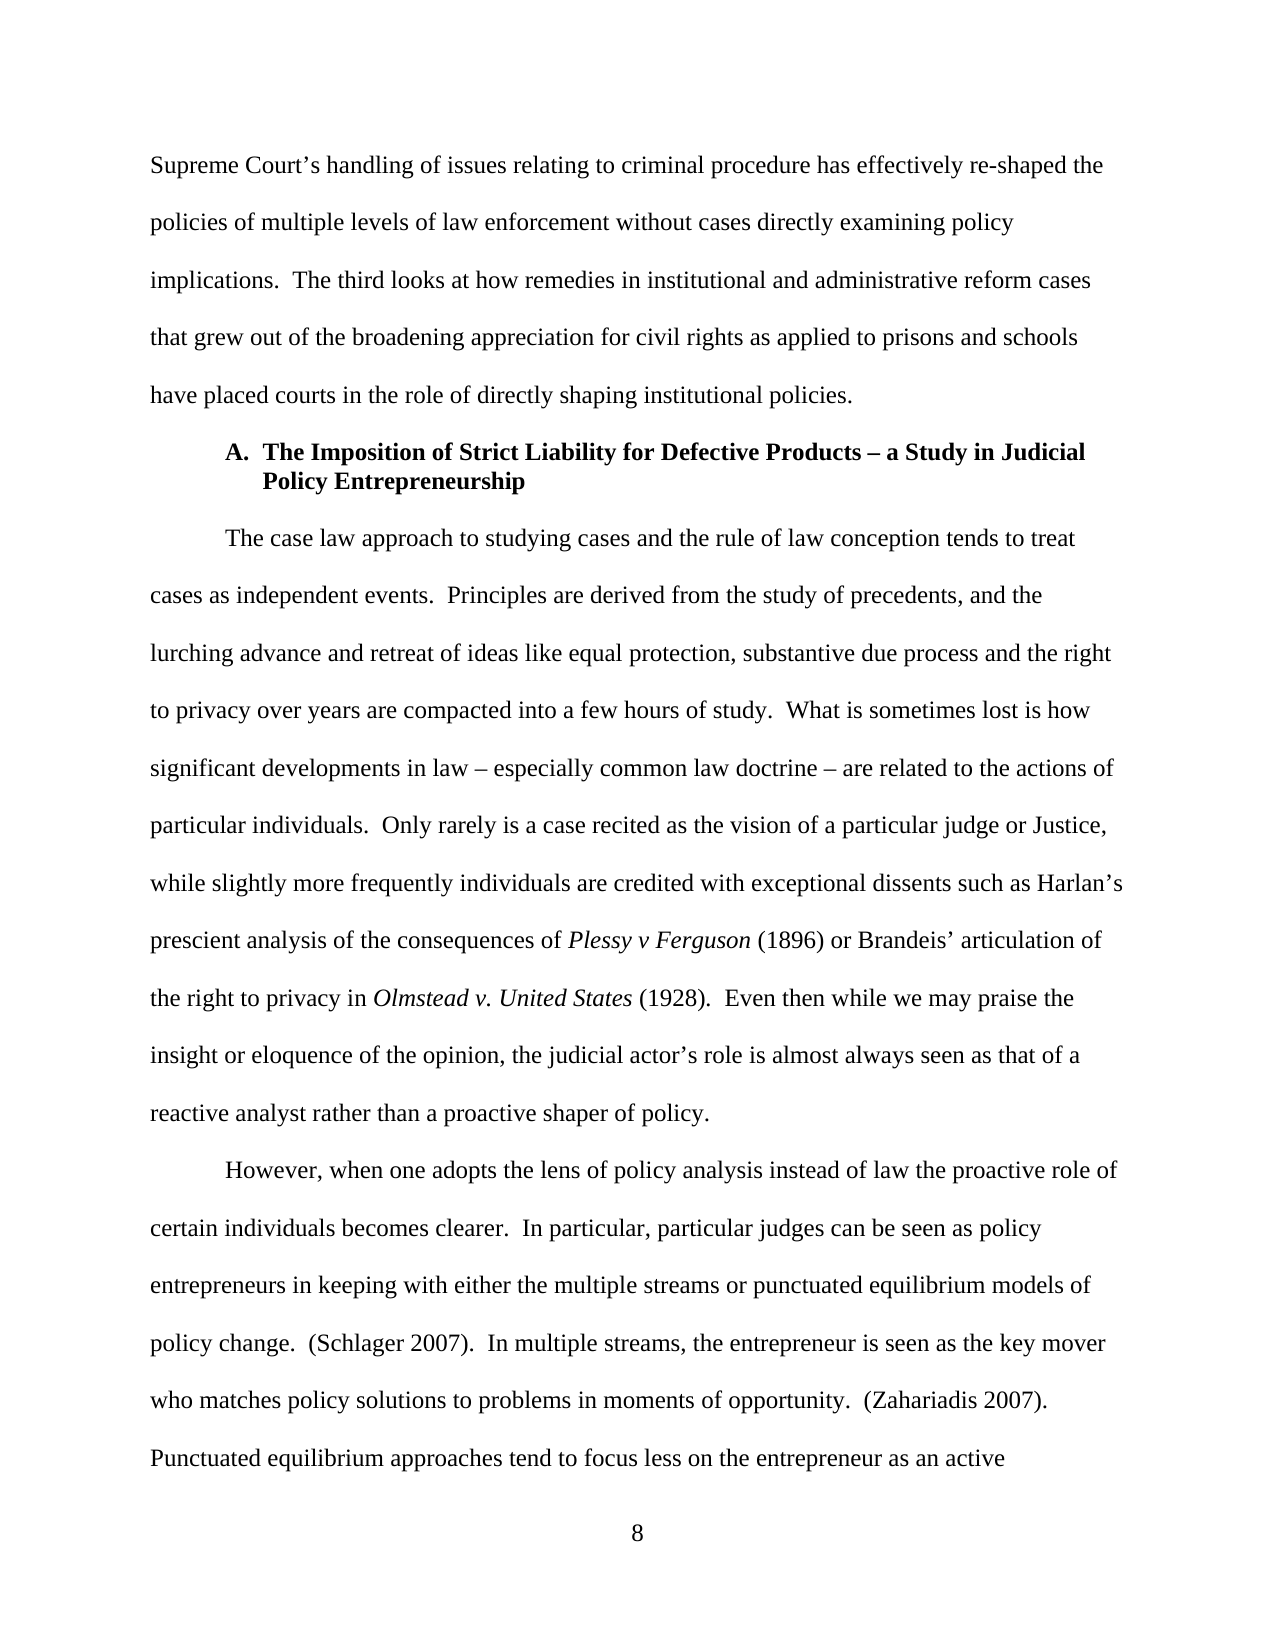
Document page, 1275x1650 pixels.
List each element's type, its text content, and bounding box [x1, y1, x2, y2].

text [150, 1156, 1125, 1472]
list The Imposition of Strict Liability for Defective Products – a Study in Judicial Policy Entrepreneurship [225, 437, 1125, 495]
text The case law approach to studying cases and the rule of law conception tends to treat cases as independent events. Principles are derived from the study of precedents, and the lurching advance and retreat of ideas like equal protection, substantive due process and the right to privacy over years are compacted into a few hours of study. What is sometimes lost is how significant developments in law – especially common law doctrine – are related to the actions of particular individuals. Only rarely is a case recited as the vision of a particular judge or Justice, while slightly more frequently individuals are credited with exceptional dissents such as Harlan’s prescient analysis of the consequences of Plessy v Ferguson (1896) or Brandeis’ articulation of the right to privacy in Olmstead v. United States (1928). Even then while we may praise the insight or eloquence of the opinion, the judicial actor’s role is almost always seen as that of a reactive analyst rather than a proactive shaper of policy. [150, 523, 1125, 1127]
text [150, 150, 1125, 409]
